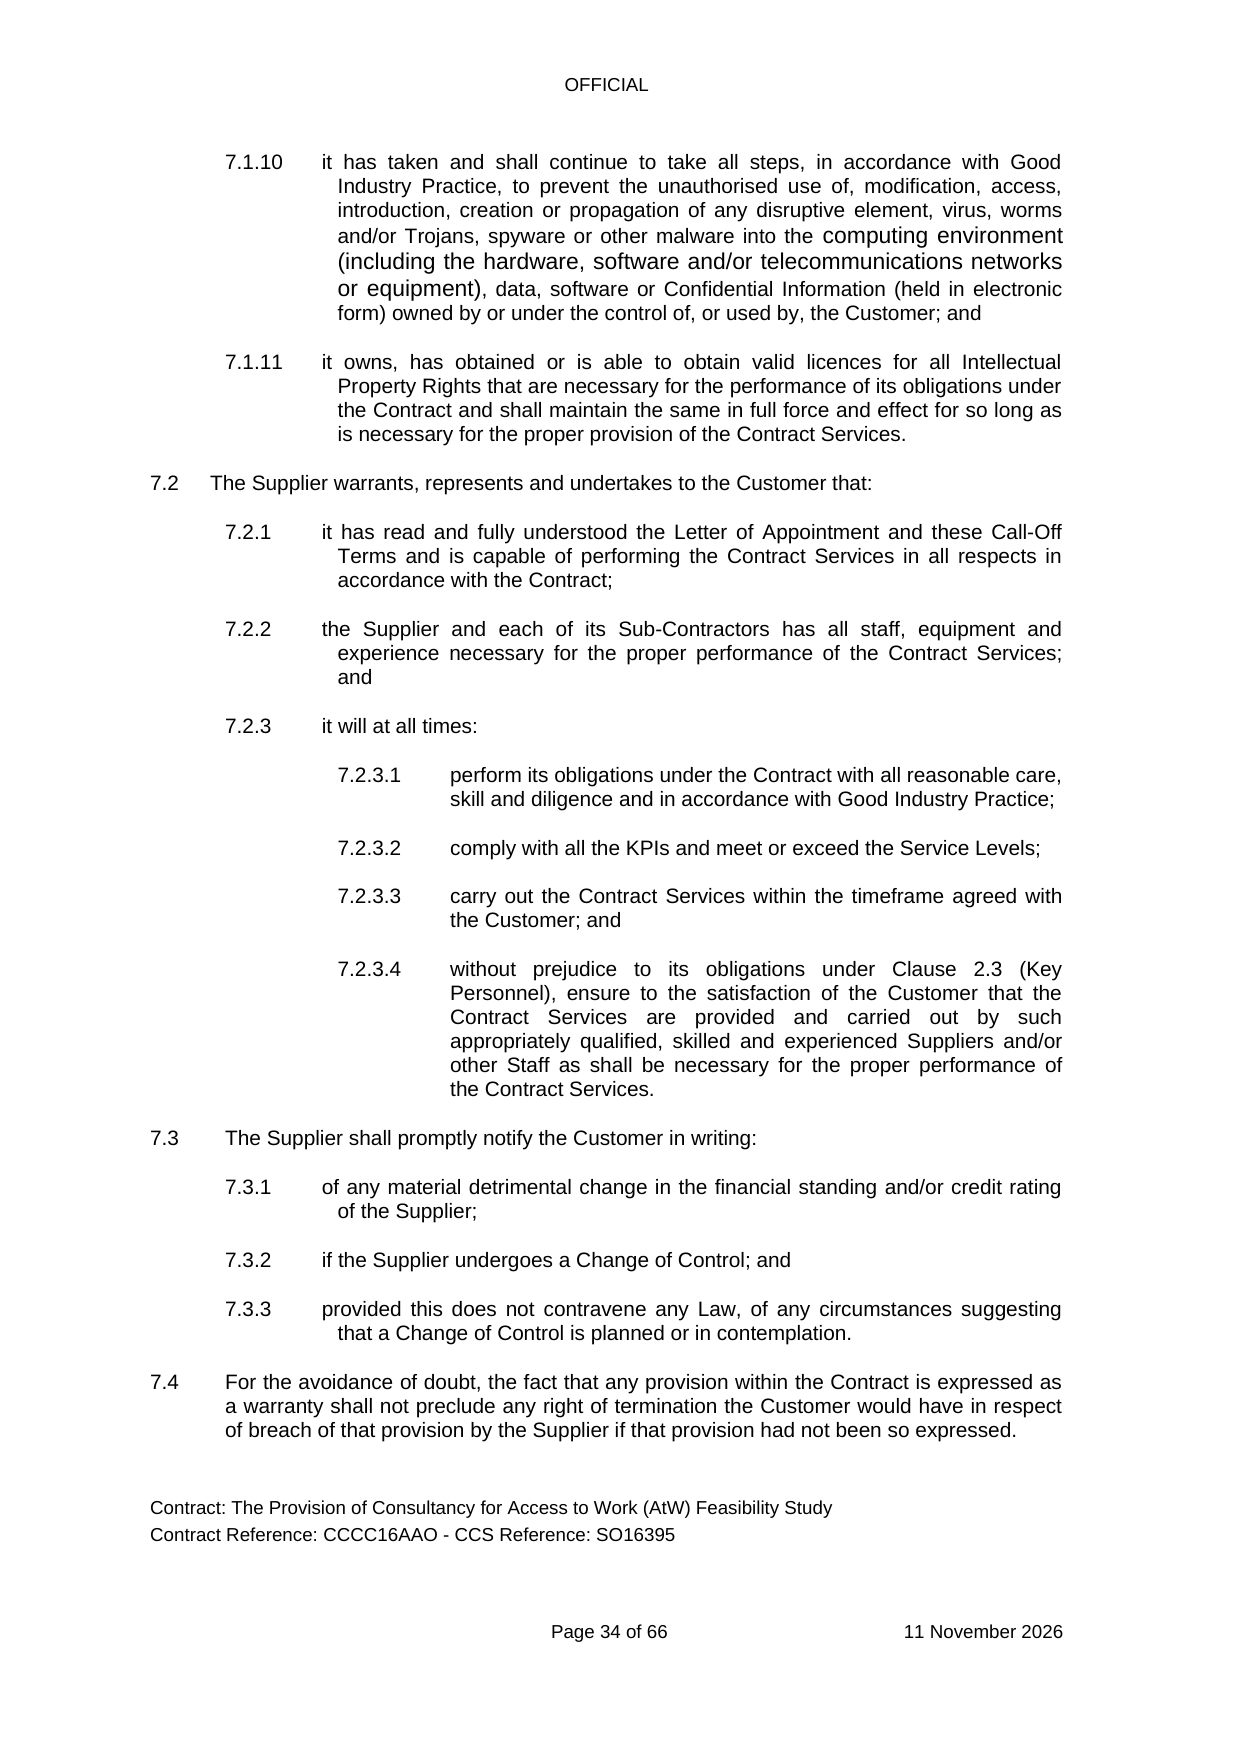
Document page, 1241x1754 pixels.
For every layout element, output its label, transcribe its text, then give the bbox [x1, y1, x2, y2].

subtitle it owns, has obtained or is able to obtain valid licences for all Intellectual Property Rights that are necessary for the performance of its obligations under the Contract and shall maintain the same in full force and effect for so long as is necessary for the proper provision of the Contract Services. [225, 350, 1063, 446]
subtitle it will at all times: [225, 713, 1063, 737]
subtitle without prejudice to its obligations under Clause 2.3 (Key Personnel), ensure to the satisfaction of the Customer that the Contract Services are provided and carried out by such appropriately qualified, skilled and experienced Suppliers and/or other Staff as shall be necessary for the proper performance of the Contract Services. [337, 957, 1063, 1101]
subtitle the Supplier and each of its Sub-Contractors has all staff, equipment and experience necessary for the proper performance of the Contract Services; and [225, 617, 1063, 688]
subtitle of any material detrimental change in the financial standing and/or credit rating of the Supplier; [225, 1175, 1063, 1223]
subtitle For the avoidance of doubt, the fact that any provision within the Contract is expressed as a warranty shall not preclude any right of termination the Customer would have in respect of breach of that provision by the Supplier if that provision had not been so expressed. [150, 1370, 1063, 1442]
subtitle comply with all the KPIs and meet or exceed the Service Levels; [337, 835, 1063, 859]
subtitle carry out the Contract Services within the timeframe agreed with the Customer; and [337, 884, 1063, 932]
subtitle it has taken and shall continue to take all steps, in accordance with Good Industry Practice, to prevent the unauthorised use of, modification, access, introduction, creation or propagation of any disruptive element, virus, worms and/or Trojans, spyware or other malware into the computing environment (including the hardware, software and/or telecommunications networks or equipment), data, software or Confidential Information (held in electronic form) owned by or under the control of, or used by, the Customer; and [225, 150, 1063, 325]
subtitle The Supplier warrants, represents and undertakes to the Customer that: [150, 471, 1063, 495]
subtitle perform its obligations under the Contract with all reasonable care, skill and diligence and in accordance with Good Industry Practice; [337, 762, 1063, 810]
subtitle The Supplier shall promptly notify the Customer in writing: [150, 1126, 1063, 1150]
subtitle if the Supplier undergoes a Change of Control; and [225, 1248, 1063, 1272]
subtitle provided this does not contravene any Law, of any circumstances suggesting that a Change of Control is planned or in contemplation. [225, 1297, 1063, 1345]
subtitle it has read and fully understood the Letter of Appointment and these Call-Off Terms and is capable of performing the Contract Services in all respects in accordance with the Contract; [225, 520, 1063, 592]
